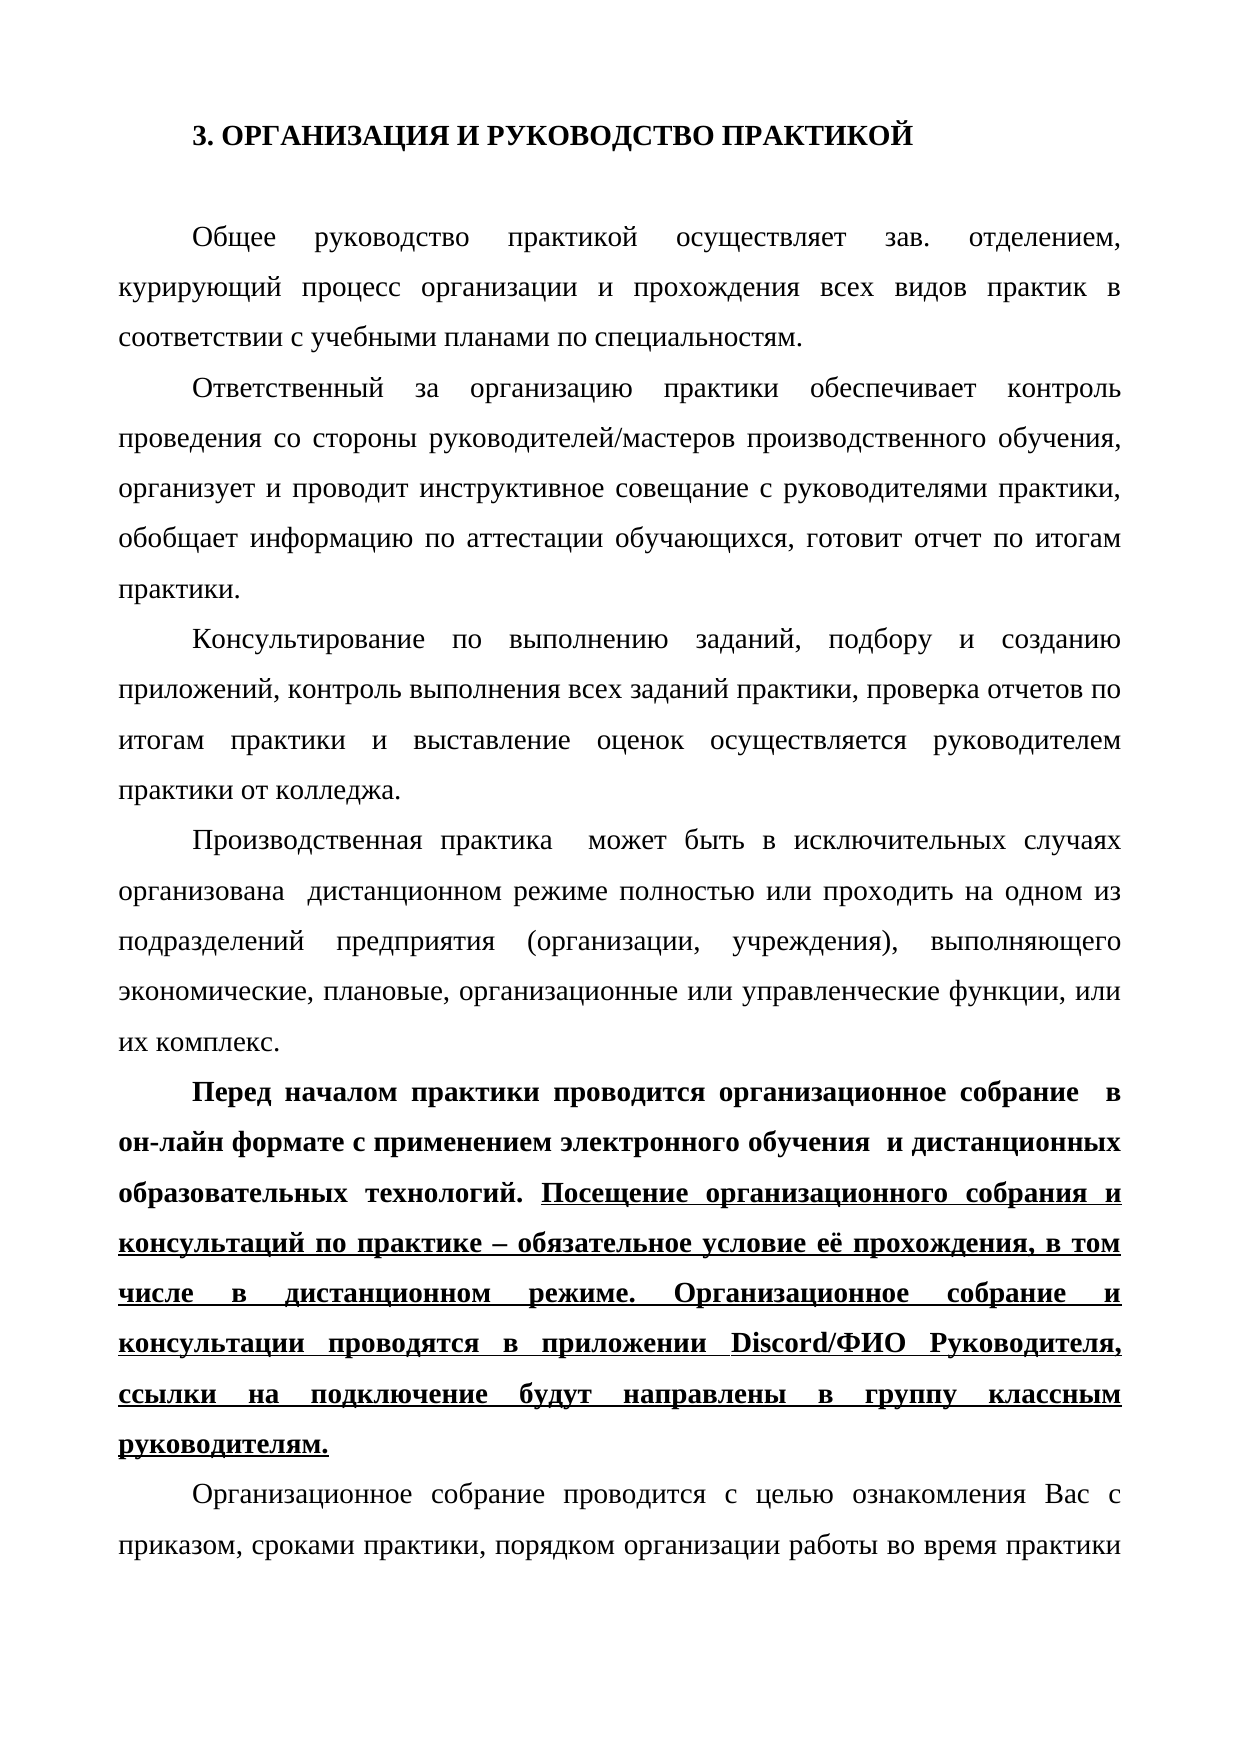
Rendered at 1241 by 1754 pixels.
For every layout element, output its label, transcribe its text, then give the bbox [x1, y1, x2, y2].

text Перед началом практики проводится организационное собрание в он-лайн формате с применением электронного обучения и дистанционных образовательных технологий. Посещение организационного собрания и консультаций по практике – обязательное условие её прохождения, в том числе в дистанционном режиме. Организационное собрание и консультации проводятся в приложении Discord/ФИО Руководителя, ссылки на подключение будут направлены в группу классным руководителям. [118, 1306, 1122, 1355]
text Общее руководство практикой осуществляет зав. отделением, курирующий процесс организации и прохождения всех видов практик в соответствии с учебными планами по специальностям. [118, 219, 1122, 353]
text Ответственный за организацию практики обеспечивает контроль проведения со стороны руководителей/мастеров производственного обучения, организует и проводит инструктивное совещание с руководителями практики, обобщает информацию по аттестации обучающихся, готовит отчет по итогам практики. [118, 370, 1122, 604]
text Производственная практика может быть в исключительных случаях организована дистанционном режиме полностью или проходить на одном из подразделений предприятия (организации, учреждения), выполняющего экономические, плановые, организационные или управленческие функции, или их комплекс. [118, 822, 1122, 1057]
text 3. ОРГАНИЗАЦИЯ И РУКОВОДСТВО ПРАКТИКОЙ [118, 118, 1122, 152]
text Консультирование по выполнению заданий, подбору и созданию приложений, контроль выполнения всех заданий практики, проверка отчетов по итогам практики и выставление оценок осуществляется руководителем практики от колледжа. [118, 621, 1122, 806]
text Перед началом практики проводится организационное собрание в он-лайн формате с применением электронного обучения и дистанционных образовательных технологий. Посещение организационного собрания и консультаций по практике – обязательное условие её прохождения, в том числе в дистанционном режиме. Организационное собрание и консультации проводятся в приложении Discord/ФИО Руководителя, ссылки на подключение будут направлены в группу классным руководителям. [118, 1074, 1122, 1304]
text Перед началом практики проводится организационное собрание в он-лайн формате с применением электронного обучения и дистанционных образовательных технологий. Посещение организационного собрания и консультаций по практике – обязательное условие её прохождения, в том числе в дистанционном режиме. Организационное собрание и консультации проводятся в приложении Discord/ФИО Руководителя, ссылки на подключение будут направлены в группу классным руководителям. [118, 1356, 1122, 1405]
text Перед началом практики проводится организационное собрание в он-лайн формате с применением электронного обучения и дистанционных образовательных технологий. Посещение организационного собрания и консультаций по практике – обязательное условие её прохождения, в том числе в дистанционном режиме. Организационное собрание и консультации проводятся в приложении Discord/ФИО Руководителя, ссылки на подключение будут направлены в группу классным руководителям. [118, 1407, 1122, 1460]
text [118, 1477, 1122, 1560]
